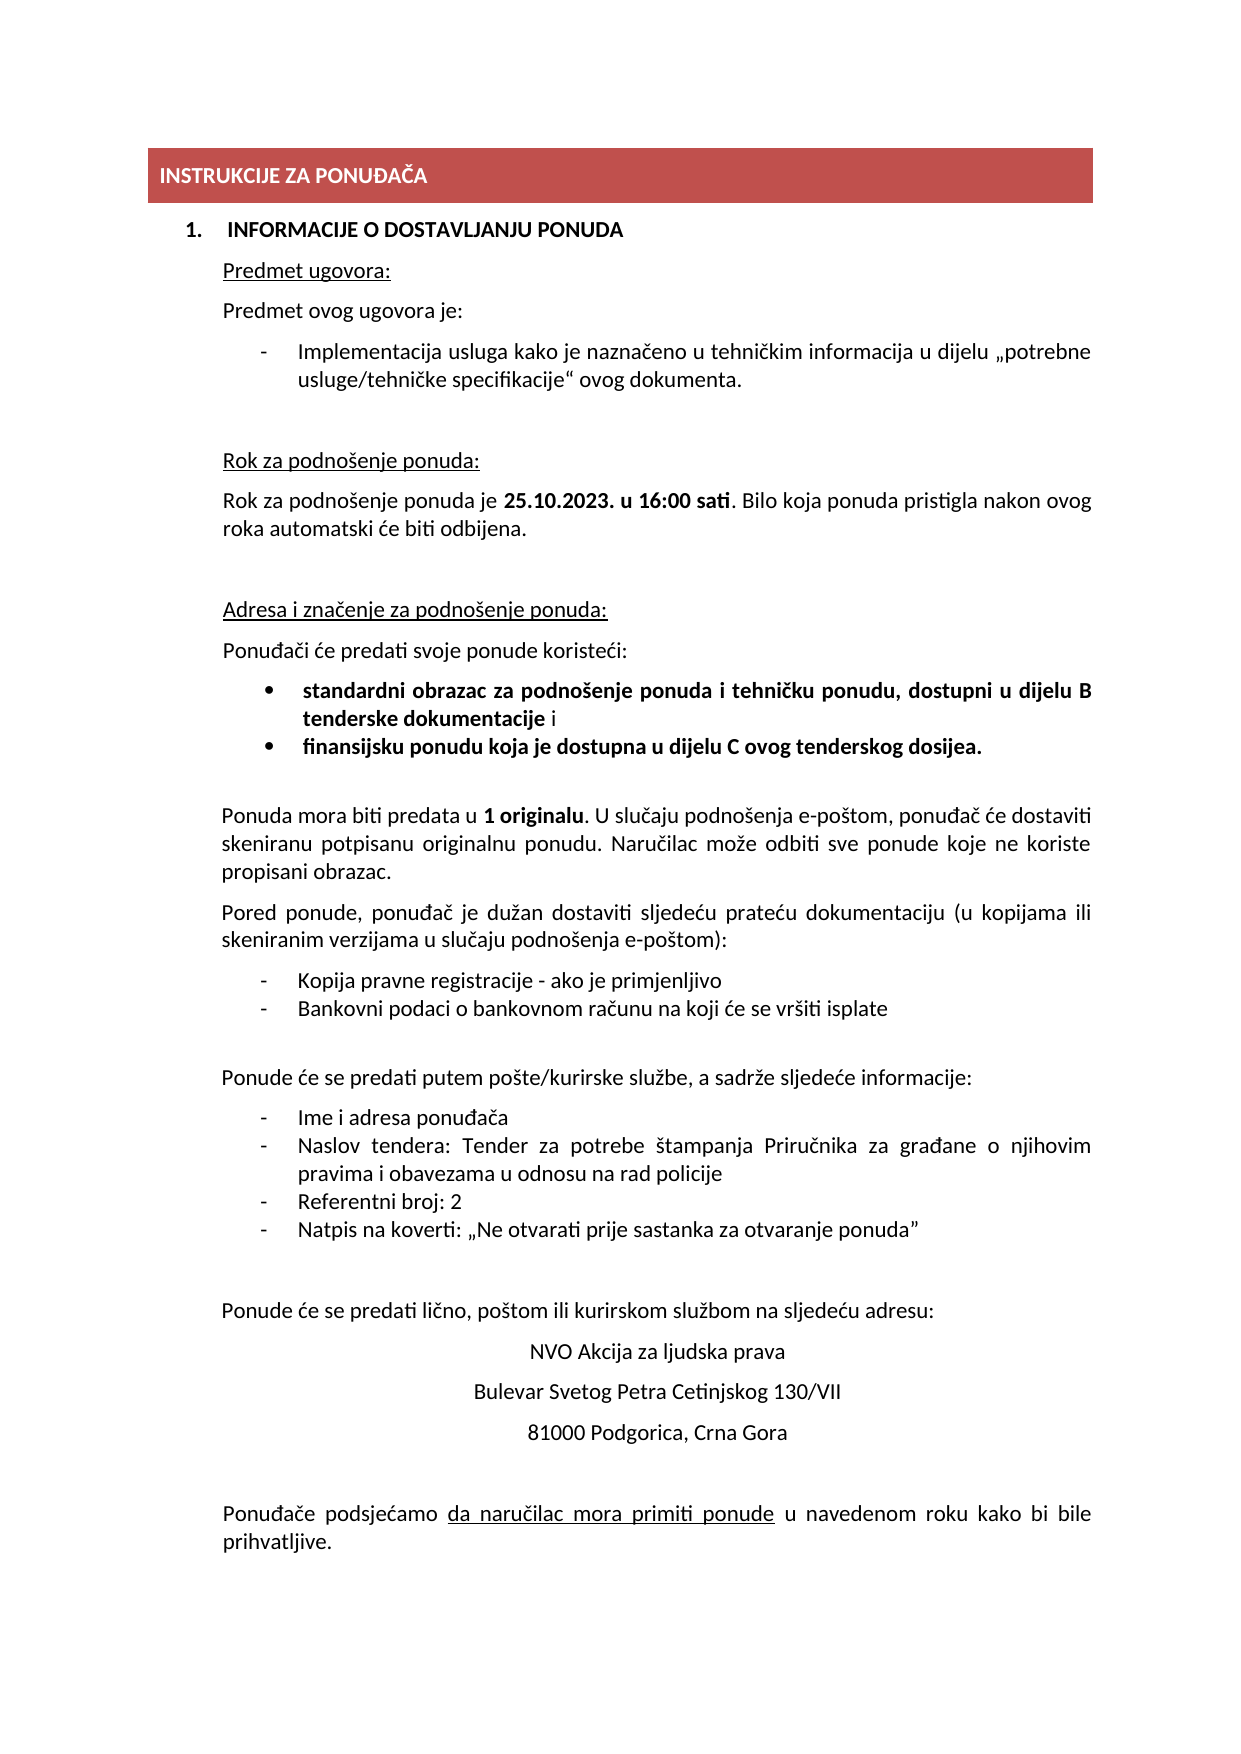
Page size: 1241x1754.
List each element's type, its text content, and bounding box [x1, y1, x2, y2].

list Bankovni podaci o bankovnom računu na koji će se vršiti isplate [260, 994, 1093, 1022]
text Predmet ovog ugovora je: [223, 296, 1093, 324]
text Adresa i značenje za podnošenje ponuda: [223, 595, 1093, 623]
text Rok za podnošenje ponuda: [223, 446, 1093, 474]
list finansijsku ponudu koja je dostupna u dijelu C ovog tenderskog dosijea. [265, 732, 1093, 761]
list Kopija pravne registracije - ako je primjenljivo [260, 966, 1093, 994]
text Ponude će se predati putem pošte/kurirske službe, a sadrže sljedeće informacije: [221, 1063, 1093, 1091]
list Referentni broj: 2 [260, 1187, 1093, 1215]
text 81000 Podgorica, Crna Gora [223, 1418, 1093, 1446]
text NVO Akcija za ljudska prava [223, 1337, 1093, 1365]
text Ponuđači će predati svoje ponude koristeći: [223, 636, 1093, 664]
list Implementacija usluga kako je naznačeno u tehničkim informacija u dijelu „potrebne usluge/tehničke specifikacije“ ovog dokumenta. [260, 337, 1093, 393]
list Naslov tendera: Tender za potrebe štampanja Priručnika za građane o njihovim pravima i obavezama u odnosu na rad policije [260, 1131, 1093, 1187]
text Rok za podnošenje ponuda je 25.10.2023. u 16:00 sati. Bilo koja ponuda pristigla nakon ovog roka automatski će biti odbijena. [223, 486, 1093, 542]
list standardni obrazac za podnošenje ponuda i tehničku ponudu, dostupni u dijelu B tenderske dokumentacije i [265, 676, 1093, 732]
text Ponuda mora biti predata u 1 originalu. U slučaju podnošenja e-poštom, ponuđač će dostaviti skeniranu potpisanu originalnu ponudu. Naručilac može odbiti sve ponude koje ne koriste propisani obrazac. [221, 801, 1093, 885]
list Ime i adresa ponuđača [260, 1103, 1093, 1131]
text Pored ponude, ponuđač je dužan dostaviti sljedeću prateću dokumentaciju (u kopijama ili skeniranim verzijama u slučaju podnošenja e-poštom): [221, 898, 1093, 954]
text Bulevar Svetog Petra Cetinjskog 130/VII [223, 1377, 1093, 1405]
text Predmet ugovora: [223, 256, 1093, 284]
list Natpis na koverti: „Ne otvarati prije sastanka za otvaranje ponuda” [260, 1215, 1093, 1243]
table_header INSTRUKCIJE ZA PONUĐAČA [149, 149, 1092, 202]
text Ponuđače podsjećamo da naručilac mora primiti ponude u navedenom roku kako bi bile prihvatljive. [223, 1499, 1093, 1555]
list INFORMACIJE O DOSTAVLJANJU PONUDA [185, 215, 1093, 243]
text Ponude će se predati lično, poštom ili kurirskom službom na sljedeću adresu: [221, 1296, 1093, 1324]
